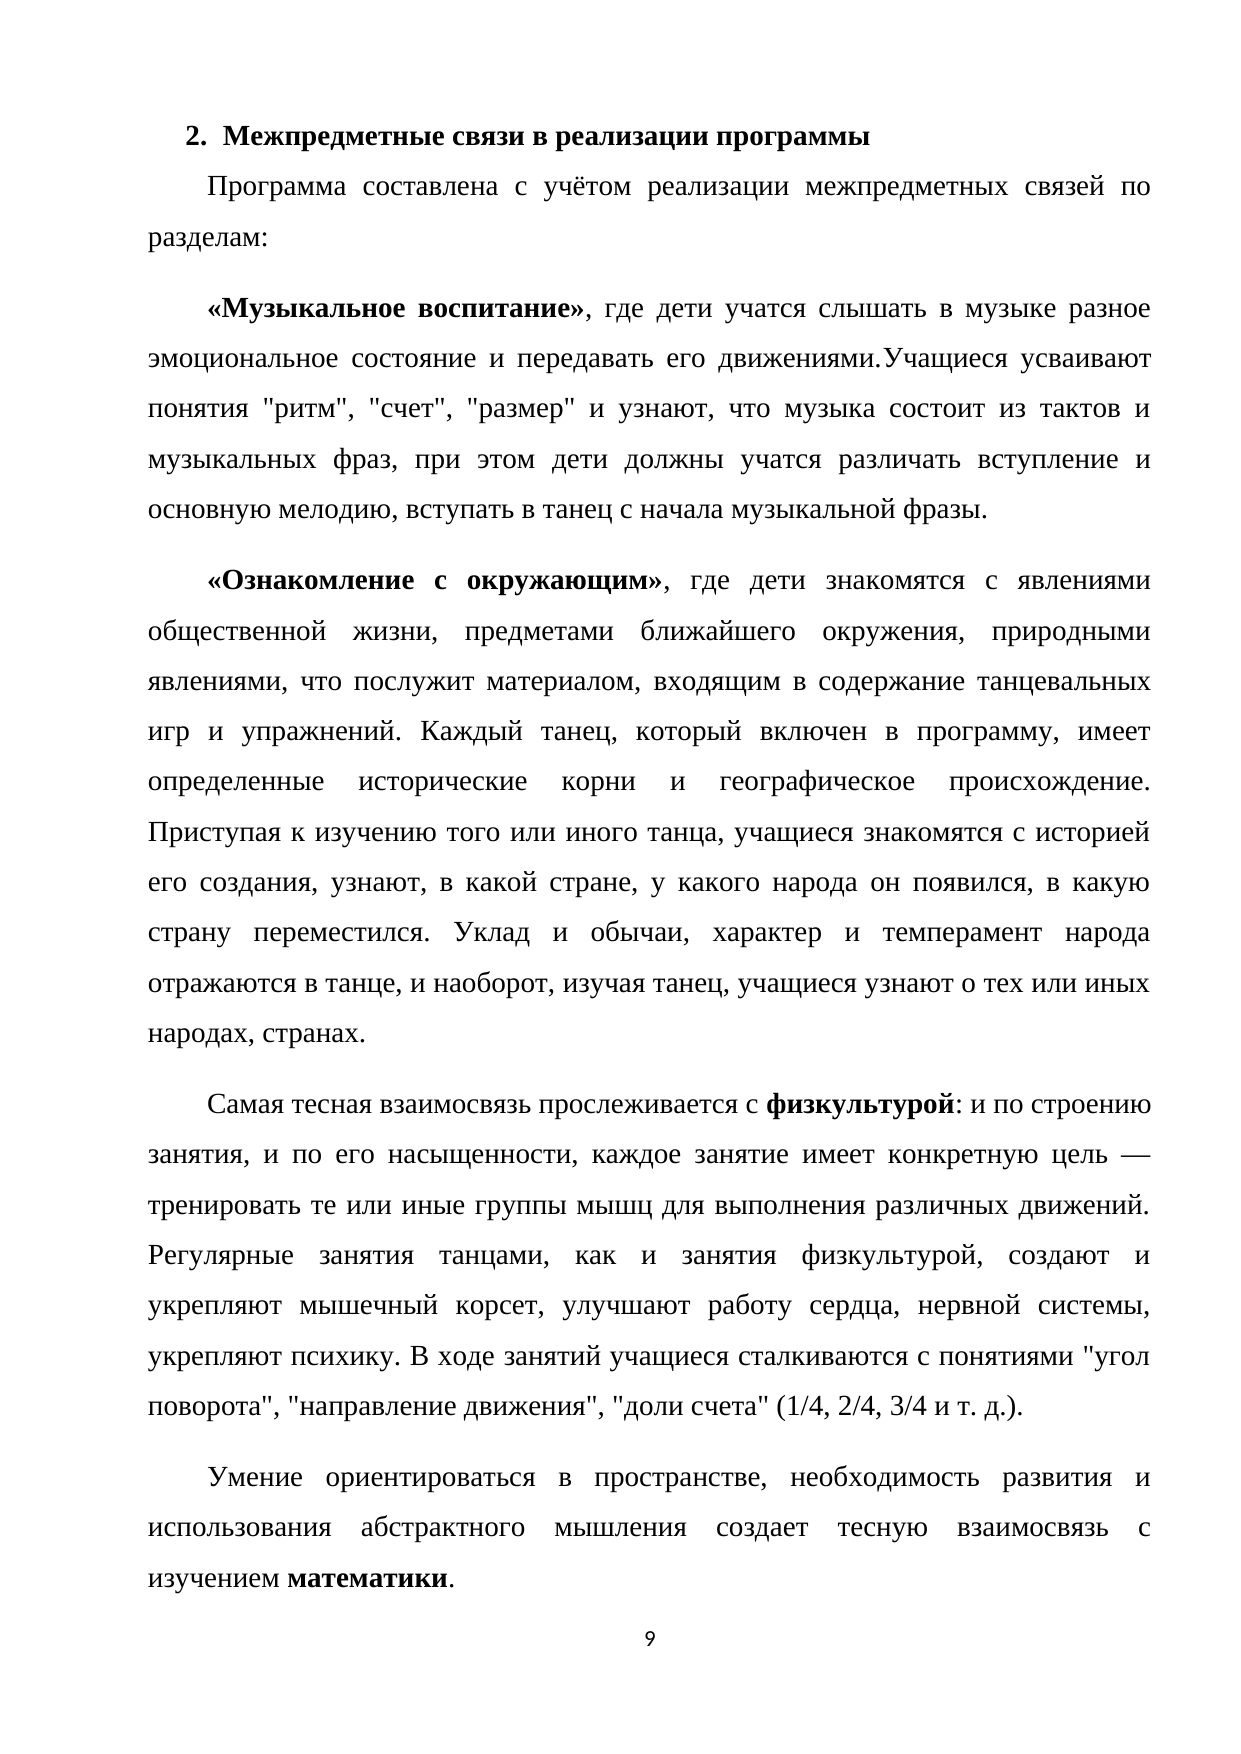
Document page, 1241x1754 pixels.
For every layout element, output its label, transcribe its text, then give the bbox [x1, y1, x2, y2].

text Программа составлена с учётом реализации межпредметных связей по разделам: [148, 168, 1152, 252]
text Умение ориентироваться в пространстве, необходимость развития и использования абстрактного мышления создает тесную взаимосвязь с изучением математики. [148, 1459, 1152, 1593]
text «Ознакомление с окружающим», где дети знакомятся с явлениями общественной жизни, предметами ближайшего окружения, природными явлениями, что послужит материалом, входящим в содержание танцевальных игр и упражнений. Каждый танец, который включен в программу, имеет определенные исторические корни и географическое происхождение. Приступая к изучению того или иного танца, учащиеся знакомятся с историей его создания, узнают, в какой стране, у какого народа он появился, в какую страну переместился. Уклад и обычаи, характер и темперамент народа отражаются в танце, и наоборот, изучая танец, учащиеся узнают о тех или иных народах, странах. [148, 562, 1152, 1049]
text Самая тесная взаимосвязь прослеживается с физкультурой: и по строению занятия, и по его насыщенности, каждое занятие имеет конкретную цель — тренировать те или иные группы мышц для выполнения различных движений. Регулярные занятия танцами, как и занятия физкультурой, создают и укрепляют мышечный корсет, улучшают работу сердца, нервной системы, укрепляют психику. В ходе занятий учащиеся сталкиваются с понятиями "угол поворота", "направление движения", "доли счета" (1/4, 2/4, 3/4 и т. д.). [148, 1086, 1152, 1422]
list Межпредметные связи в реализации программы [185, 118, 1152, 152]
text «Музыкальное воспитание», где дети учатся слышать в музыке разное эмоциональное состояние и передавать его движениями.Учащиеся усваивают понятия "ритм", "счет", "размер" и узнают, что музыка состоит из тактов и музыкальных фраз, при этом дети должны учатся различать вступление и основную мелодию, вступать в танец с начала музыкальной фразы. [148, 290, 1152, 525]
